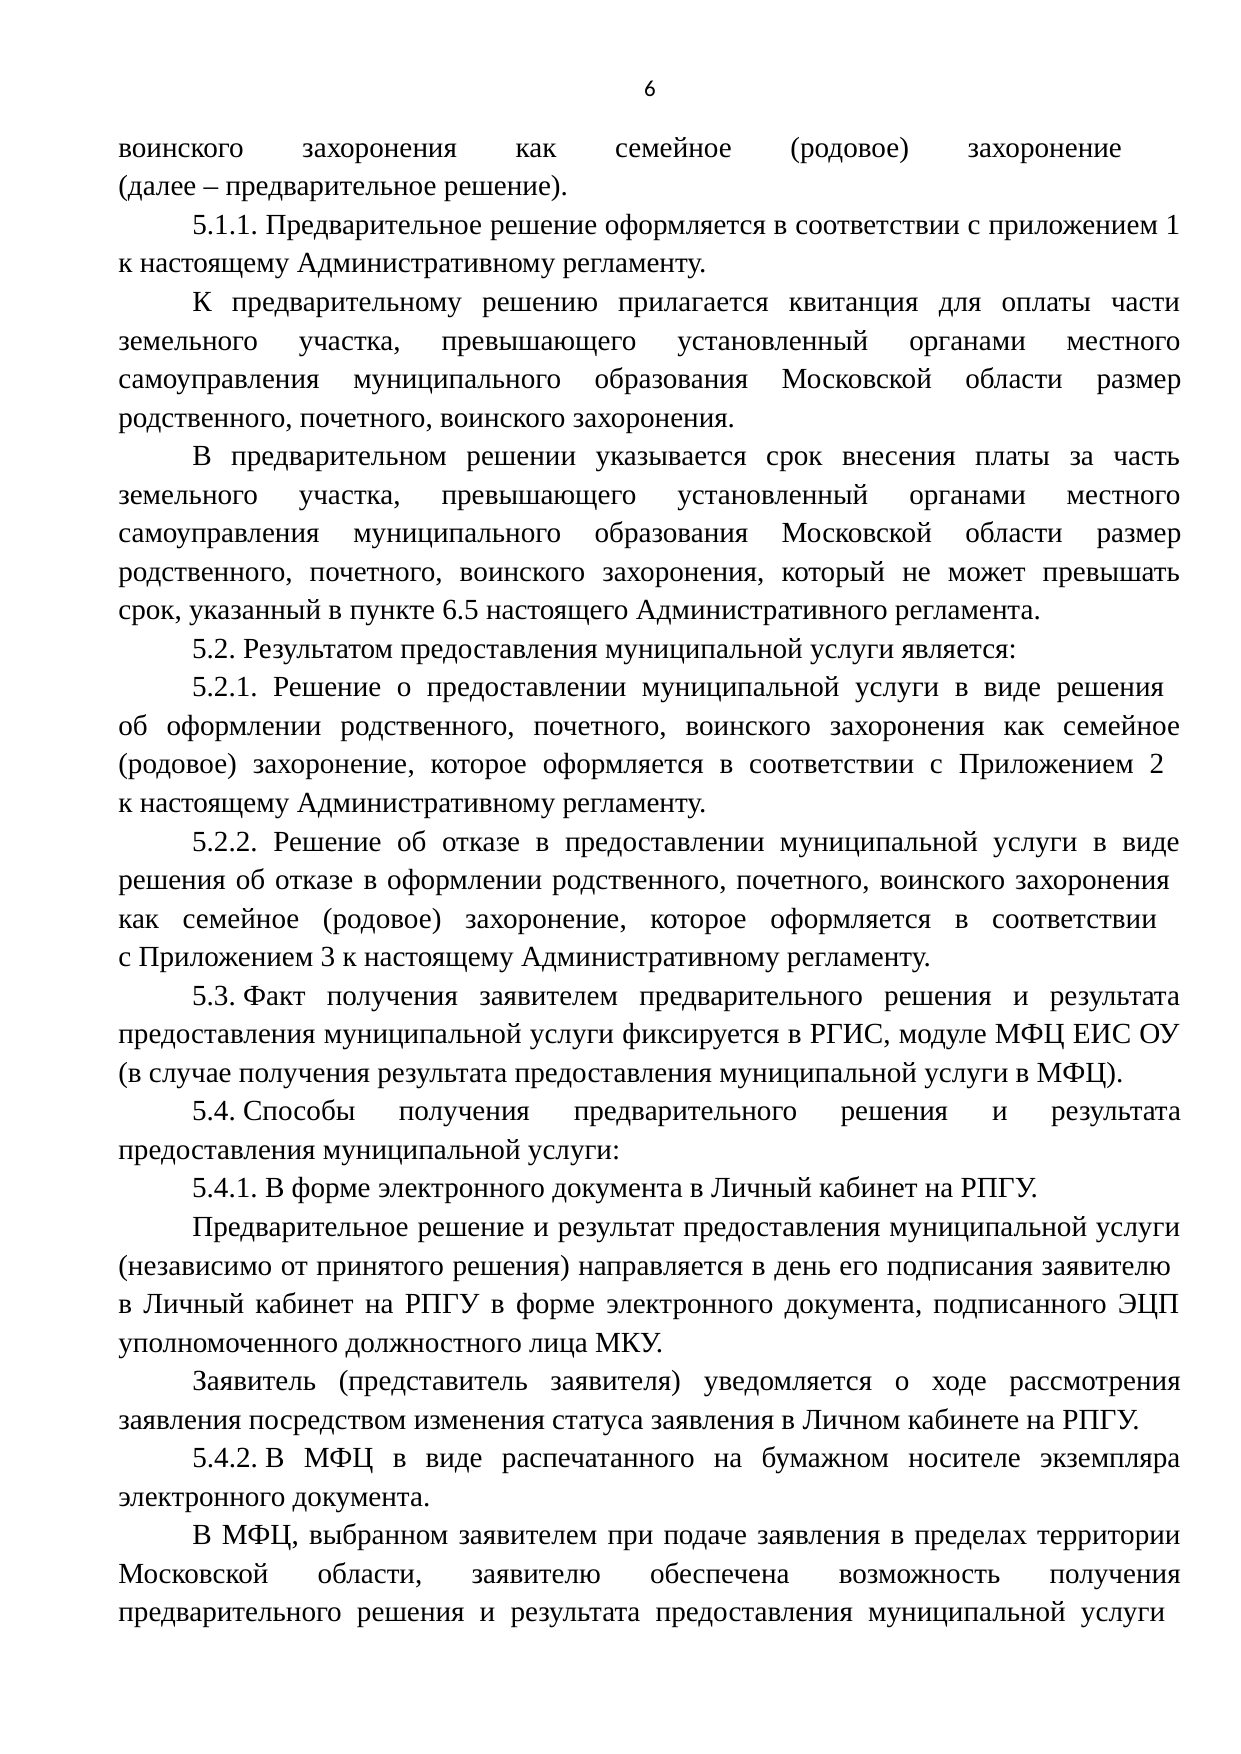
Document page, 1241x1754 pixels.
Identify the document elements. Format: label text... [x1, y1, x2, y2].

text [118, 1517, 1181, 1628]
text Предварительное решение и результат предоставления муниципальной услуги (независимо от принятого решения) направляется в день его подписания заявителю в Личный кабинет на РПГУ в форме электронного документа, подписанного ЭЦП уполномоченного должностного лица МКУ. [118, 1209, 1181, 1358]
text В предварительном решении указывается срок внесения платы за часть земельного участка, превышающего установленный органами местного самоуправления муниципального образования Московской области размер родственного, почетного, воинского захоронения, который не может превышать срок, указанный в пункте 6.5 настоящего Административного регламента. [118, 438, 1181, 626]
text 5.4. Способы получения предварительного решения и результата предоставления муниципальной услуги: [118, 1093, 1181, 1166]
text 5.2.1. Решение о предоставлении муниципальной услуги в виде решения об оформлении родственного, почетного, воинского захоронения как семейное (родовое) захоронение, которое оформляется в соответствии с Приложением 2 к настоящему Административному регламенту. [118, 669, 1181, 819]
text 5.1.1. Предварительное решение оформляется в соответствии с приложением 1 к настоящему Административному регламенту. [118, 207, 1181, 279]
text 5.2. Результатом предоставления муниципальной услуги является: [118, 631, 1181, 664]
text 5.2.2. Решение об отказе в предоставлении муниципальной услуги в виде решения об отказе в оформлении родственного, почетного, воинского захоронения как семейное (родовое) захоронение, которое оформляется в соответствии с Приложением 3 к настоящему Административному регламенту. [118, 824, 1181, 973]
text 5.3. Факт получения заявителем предварительного решения и результата предоставления муниципальной услуги фиксируется в РГИС, модуле МФЦ ЕИС ОУ (в случае получения результата предоставления муниципальной услуги в МФЦ). [118, 978, 1181, 1088]
text 5.4.1. В форме электронного документа в Личный кабинет на РПГУ. [118, 1171, 1181, 1204]
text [118, 130, 1181, 202]
text Заявитель (представитель заявителя) уведомляется о ходе рассмотрения заявления посредством изменения статуса заявления в Личном кабинете на РПГУ. [118, 1363, 1181, 1435]
text К предварительному решению прилагается квитанция для оплаты части земельного участка, превышающего установленный органами местного самоуправления муниципального образования Московской области размер родственного, почетного, воинского захоронения. [118, 284, 1181, 433]
text 5.4.2. В МФЦ в виде распечатанного на бумажном носителе экземпляра электронного документа. [118, 1440, 1181, 1512]
